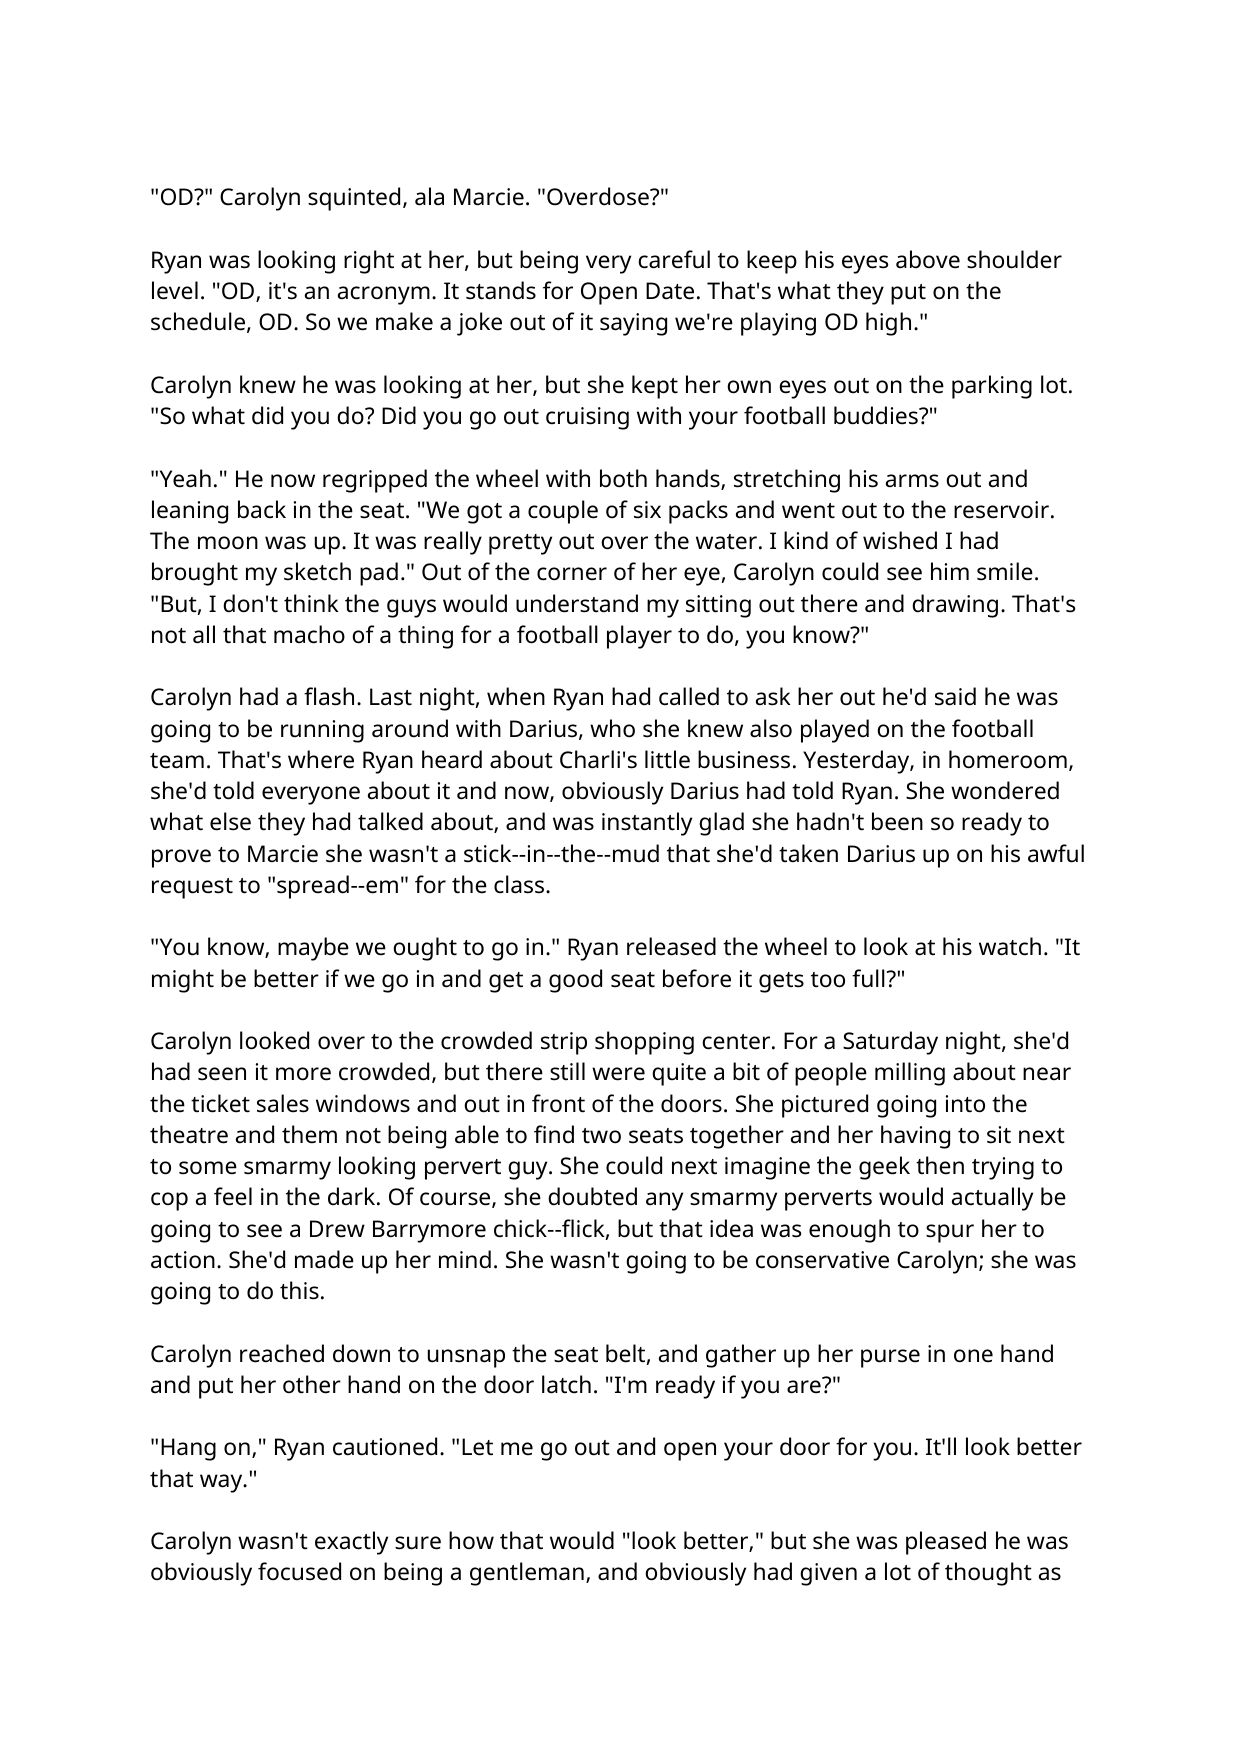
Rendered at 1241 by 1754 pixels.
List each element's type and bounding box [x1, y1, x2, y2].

text [150, 150, 1090, 1587]
